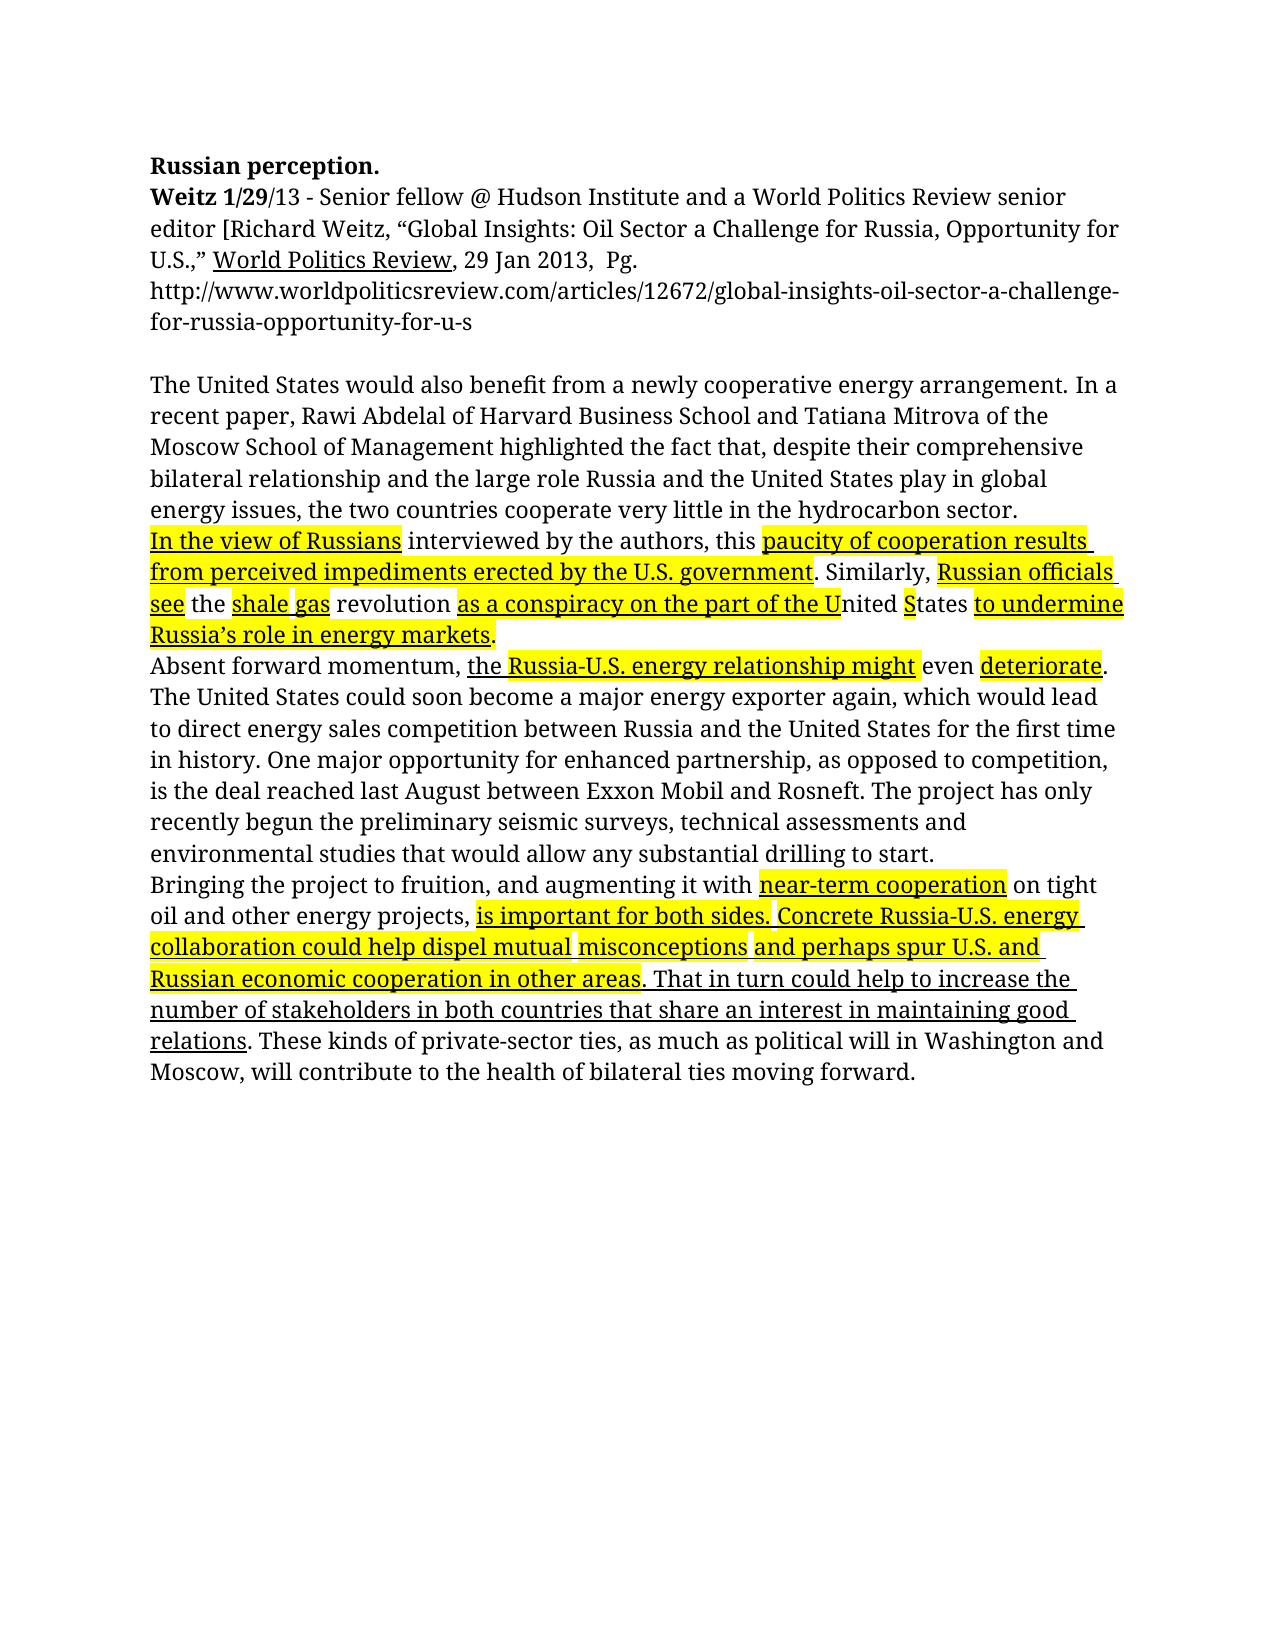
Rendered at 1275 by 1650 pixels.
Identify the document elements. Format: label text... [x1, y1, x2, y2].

text The United States would also benefit from a newly cooperative energy arrangement. In a recent paper, Rawi Abdelal of Harvard Business School and Tatiana Mitrova of the Moscow School of Management highlighted the fact that, despite their comprehensive bilateral relationship and the large role Russia and the United States play in global energy issues, the two countries cooperate very little in the hydrocarbon sector. In the view of Russians interviewed by the authors, this paucity of cooperation results from perceived impediments erected by the U.S. government. Similarly, Russian officials see the shale gas revolution as a conspiracy on the part of the United States to undermine Russia’s role in energy markets. Absent forward momentum, the Russia-U.S. energy relationship might even deteriorate. The United States could soon become a major energy exporter again, which would lead to direct energy sales competition between Russia and the United States for the first time in history. One major opportunity for enhanced partnership, as opposed to competition, is the deal reached last August between Exxon Mobil and Rosneft. The project has only recently begun the preliminary seismic surveys, technical assessments and environmental studies that would allow any substantial drilling to start. Bringing the project to fruition, and augmenting it with near-term cooperation on tight oil and other energy projects, is important for both sides. Concrete Russia-U.S. energy collaboration could help dispel mutual misconceptions and perhaps spur U.S. and Russian economic cooperation in other areas. That in turn could help to increase the number of stakeholders in both countries that share an interest in maintaining good relations. These kinds of private-sector ties, as much as political will in Washington and Moscow, will contribute to the health of bilateral ties moving forward. [150, 369, 1125, 1087]
text Russian perception. [150, 150, 1125, 181]
text Weitz 1/29/13 - Senior fellow @ Hudson Institute and a World Politics Review senior editor [Richard Weitz, “Global Insights: Oil Sector a Challenge for Russia, Opportunity for U.S.,” World Politics Review, 29 Jan 2013, Pg. http://www.worldpoliticsreview.com/articles/12672/global-insights-oil-sector-a-challenge-for-russia-opportunity-for-u-s [150, 181, 1125, 337]
